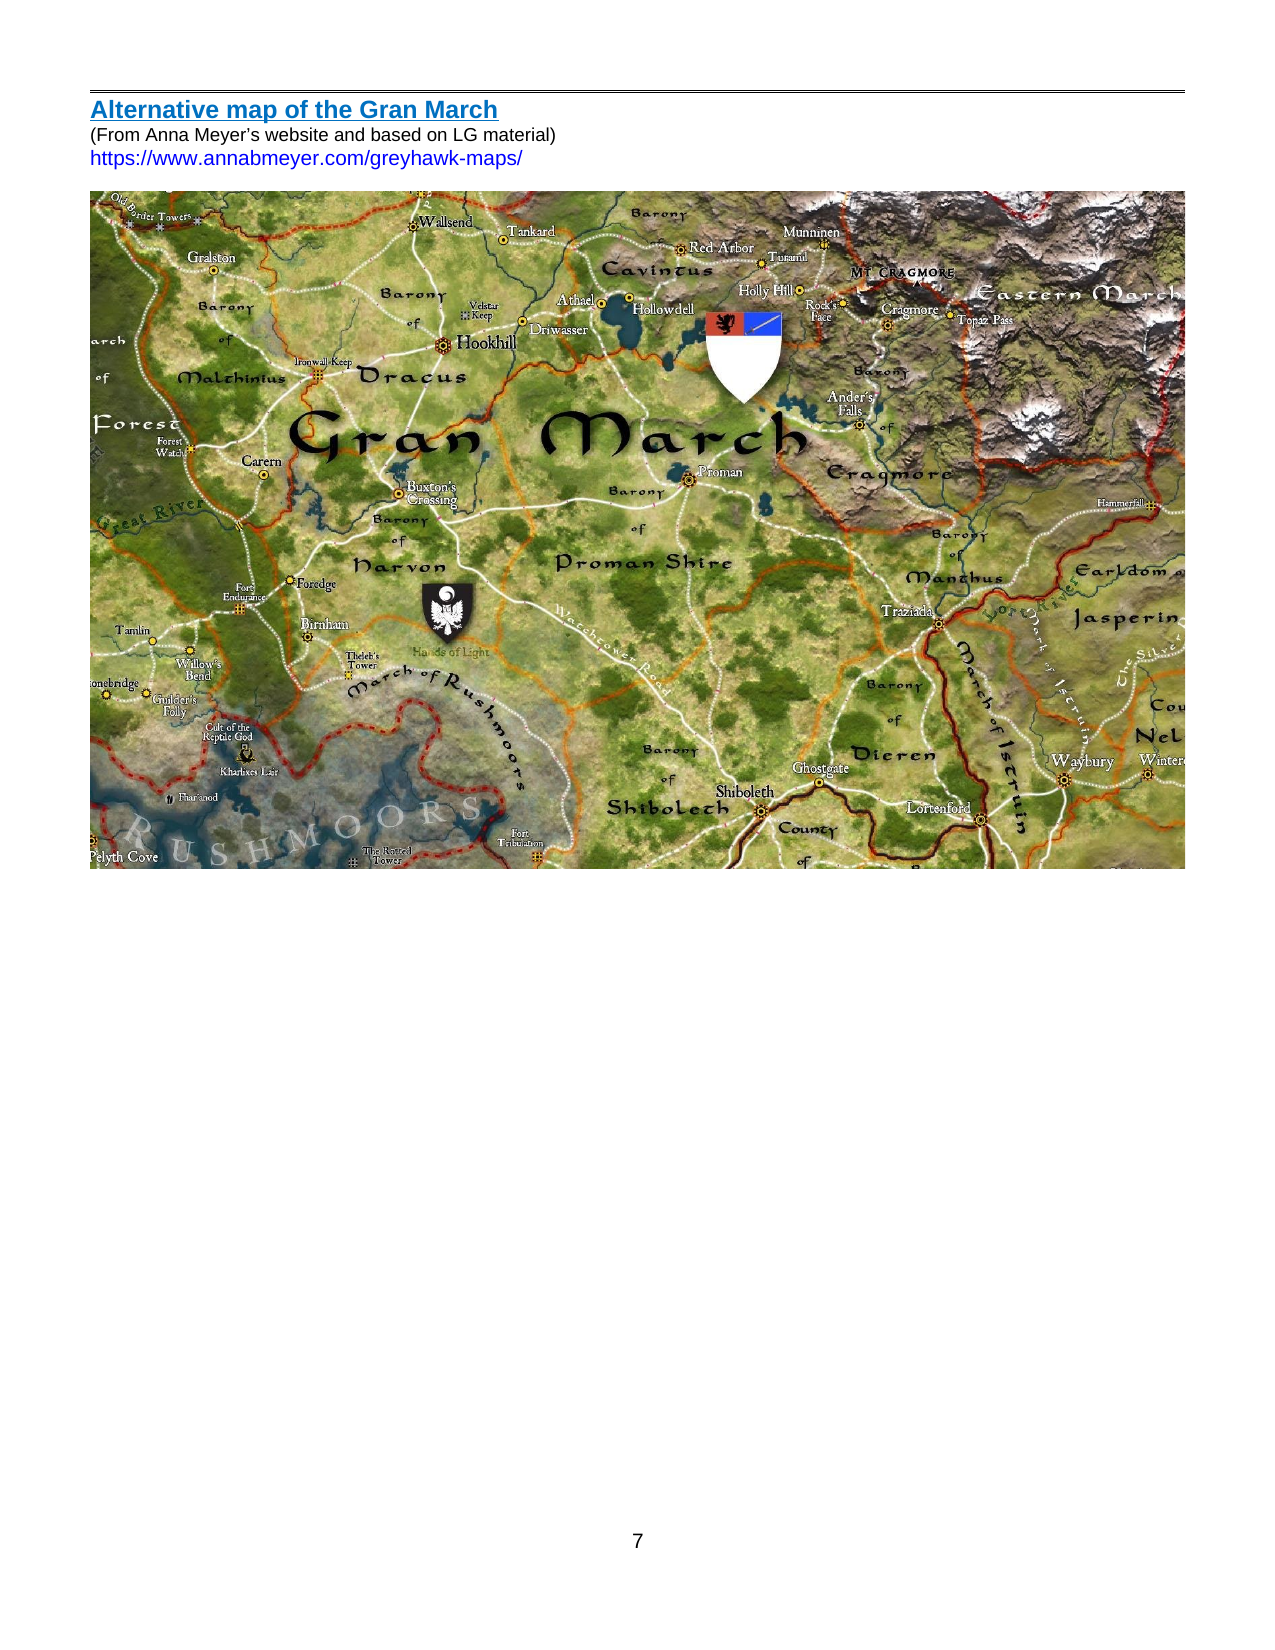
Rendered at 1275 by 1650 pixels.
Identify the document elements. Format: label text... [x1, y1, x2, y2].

subtitle Alternative map of the Gran March [90, 93, 1185, 124]
text (From Anna Meyer’s website and based on LG material) [90, 124, 1185, 146]
picture [90, 191, 1186, 869]
text https://www.annabmeyer.com/greyhawk-maps/ [90, 146, 1185, 169]
